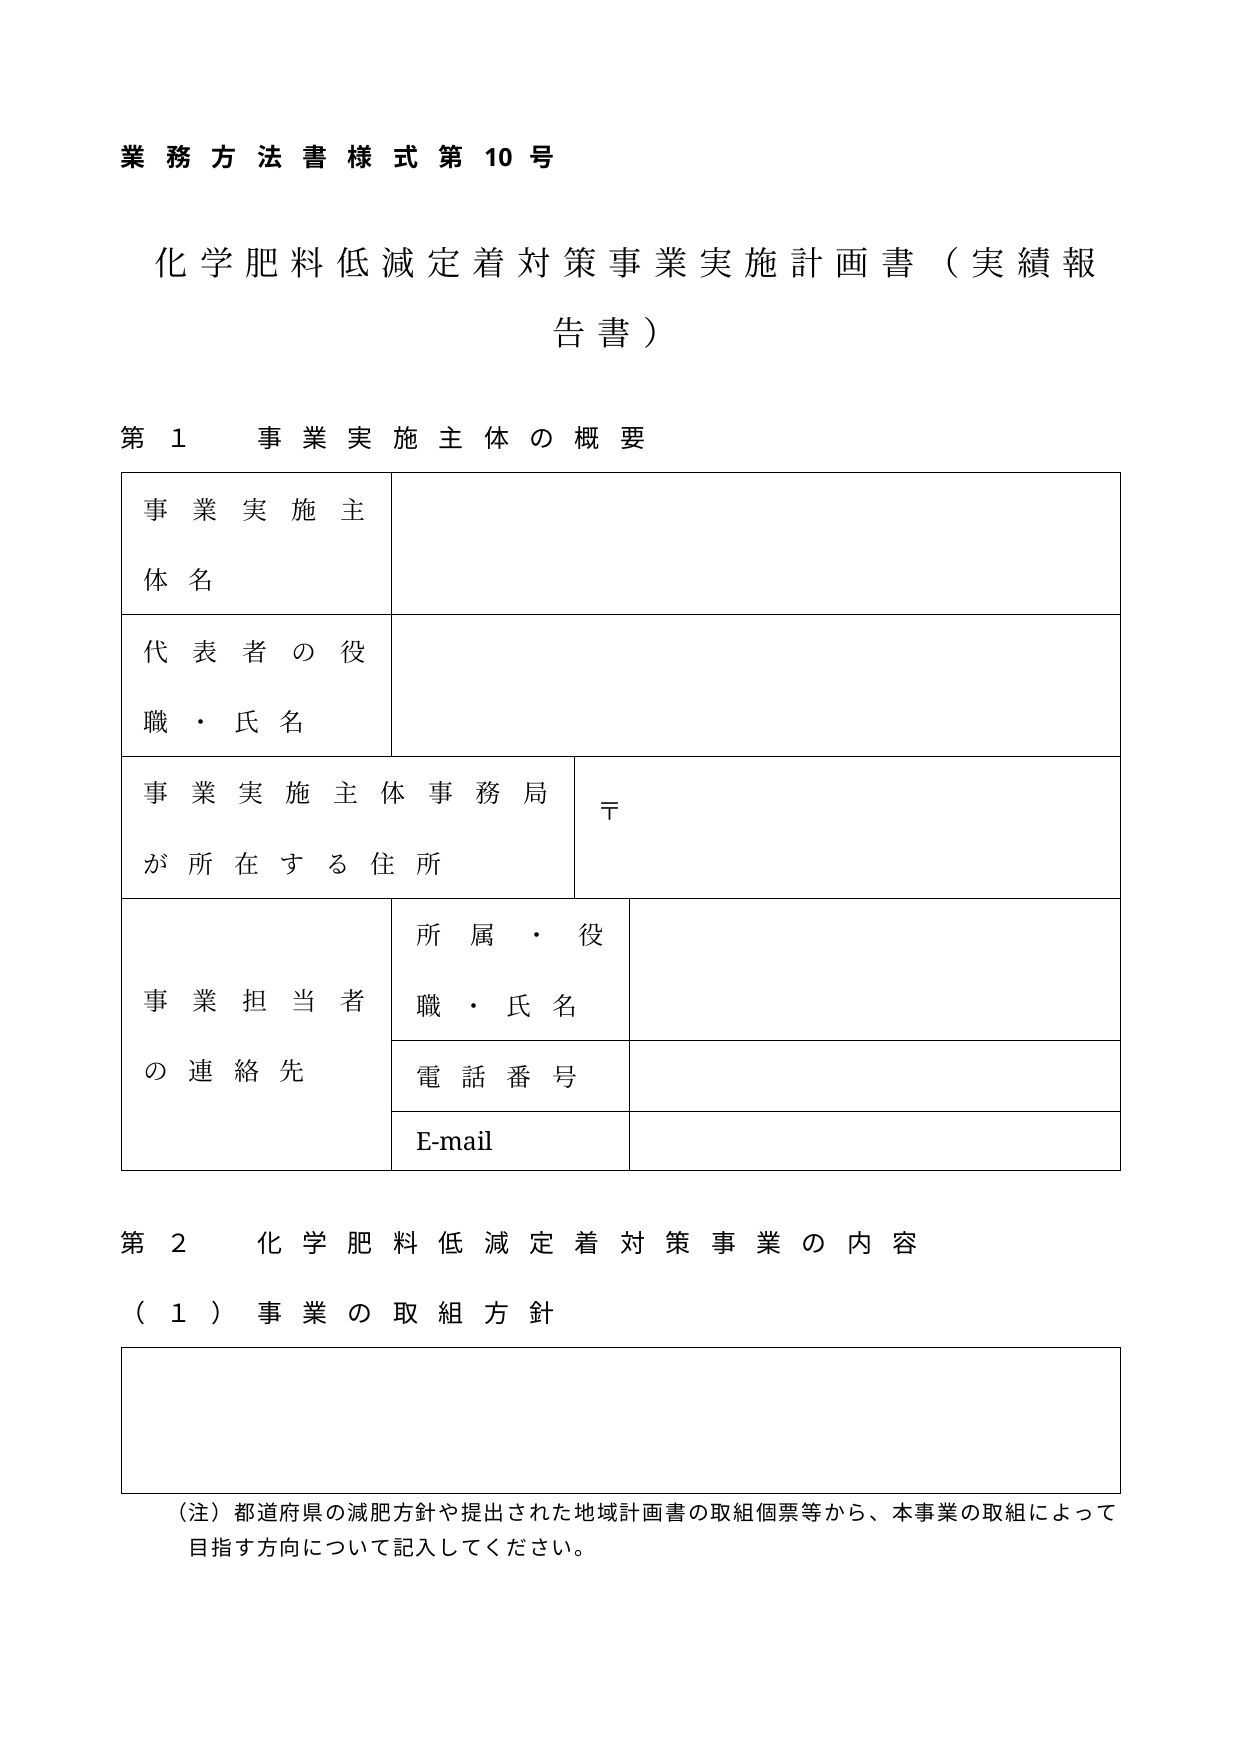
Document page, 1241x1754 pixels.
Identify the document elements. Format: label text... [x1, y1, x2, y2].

table_cell 事業実施主体事務局が所在する住所 [122, 757, 574, 898]
table_cell 代表者の役職・氏名 [122, 615, 391, 756]
table_cell 事業担当者の連絡先 [122, 899, 391, 1170]
table_cell 〒 [575, 757, 1120, 898]
table_cell [392, 615, 1120, 756]
text （注）都道府県の減肥方針や提出された地域計画書の取組個票等から、本事業の取組によって目指す方向について記入してください。 [143, 1494, 1120, 1564]
table_header [122, 1348, 1120, 1492]
text 第１ 事業実施主体の概要 [121, 402, 1120, 472]
table_cell [630, 1112, 1120, 1170]
text （１）事業の取組方針 [121, 1277, 1120, 1347]
table_cell [630, 1041, 1120, 1111]
table_cell 所属・役職・氏名 [392, 899, 629, 1039]
table_cell 電話番号 [392, 1041, 629, 1111]
table_cell E-mail [392, 1112, 629, 1170]
table_header [392, 473, 1120, 614]
text 第２ 化学肥料低減定着対策事業の内容 [121, 1206, 1120, 1277]
text 業務方法書様式第10号 [121, 120, 1120, 190]
table_cell [630, 899, 1120, 1039]
text 化学肥料低減定着対策事業実施計画書（実績報告書） [121, 226, 1120, 366]
table_header 事業実施主体名 [122, 473, 391, 614]
